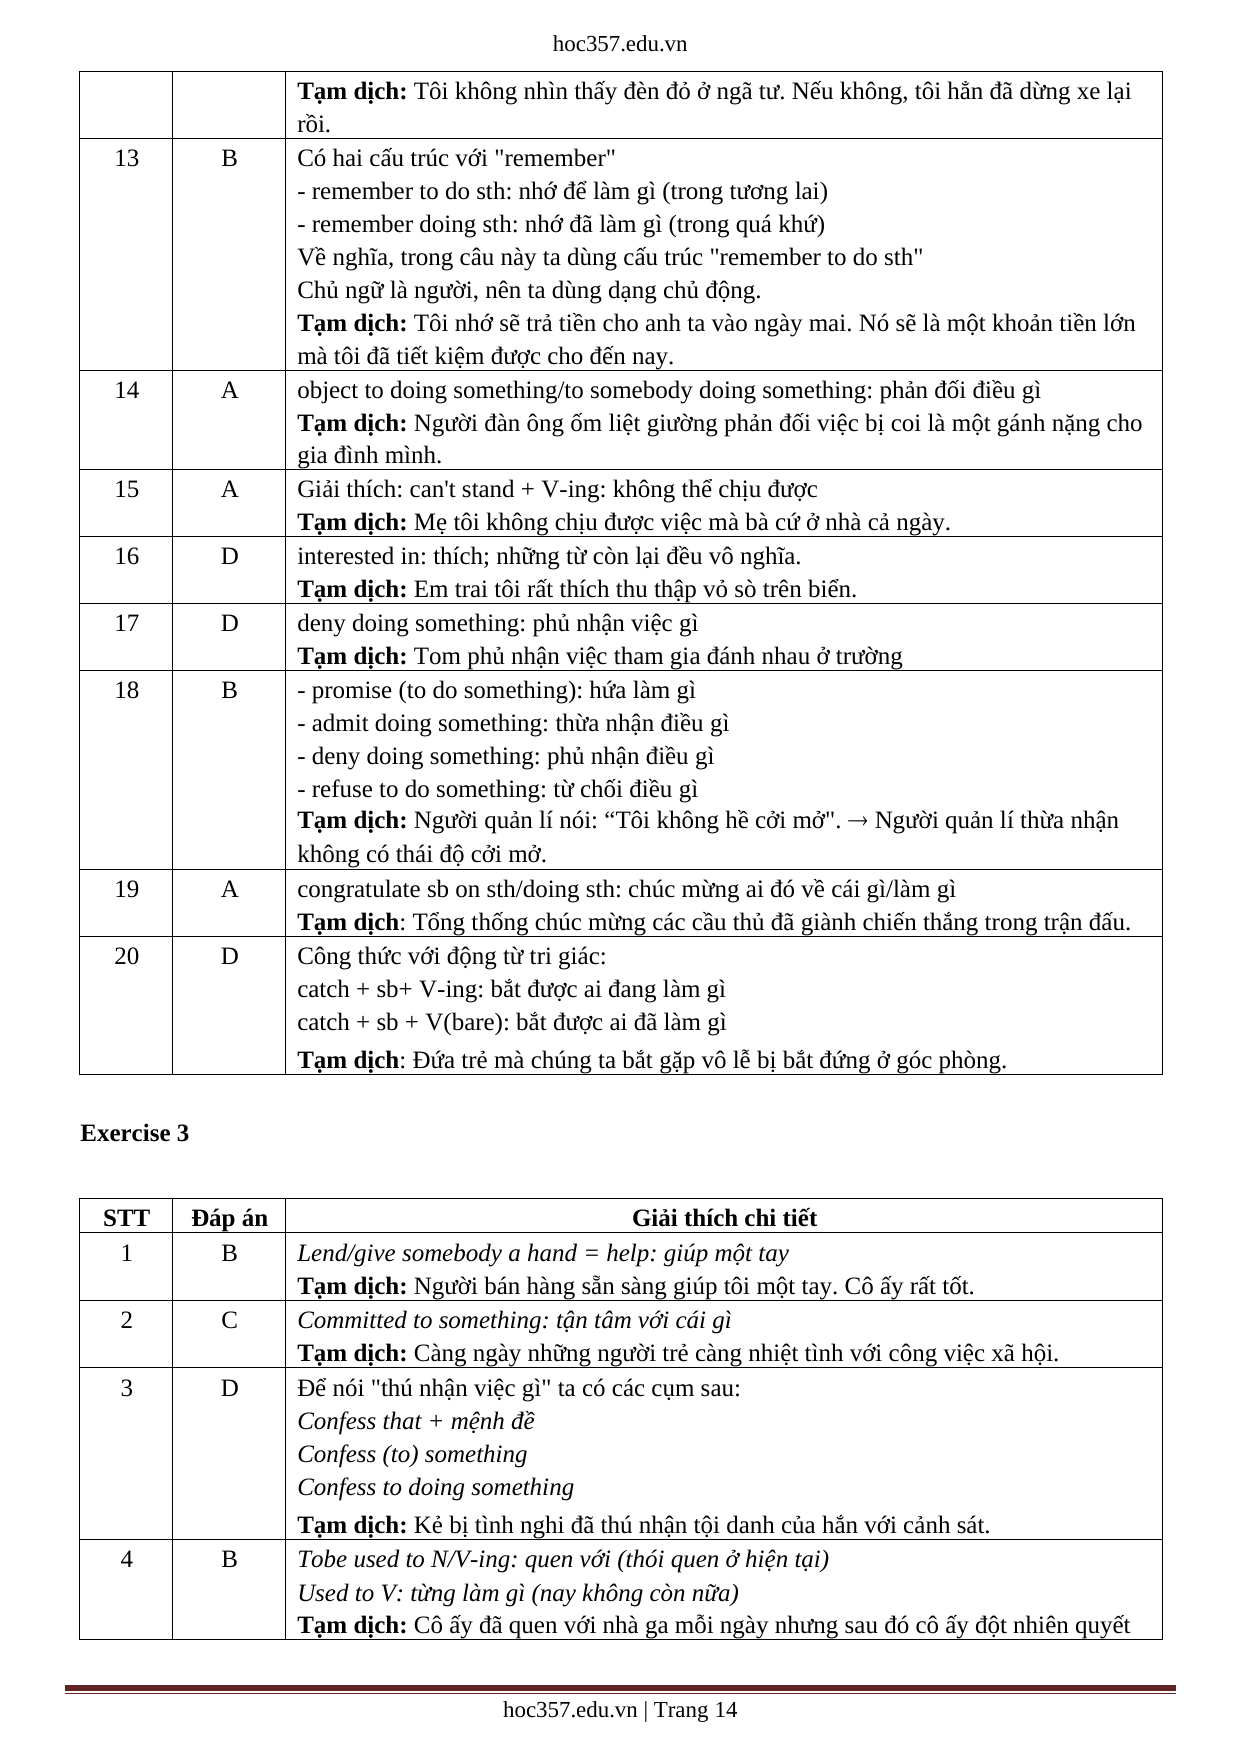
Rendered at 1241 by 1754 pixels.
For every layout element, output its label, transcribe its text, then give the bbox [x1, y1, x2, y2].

table_cell 13 [80, 139, 172, 370]
table_header STT [80, 1199, 172, 1232]
table_cell 2 [80, 1301, 172, 1367]
table_header [173, 72, 285, 138]
table_cell 1 [80, 1233, 172, 1300]
table_cell Tobe used to N/V-ing: quen với (thói quen ở hiện tại) Used to V: từng làm gì (nay không còn nữa) Tạm dịch: Cô ấy đã quen với nhà ga mỗi ngày nhưng sau đó cô ấy đột nhiên quyết [286, 1540, 1162, 1639]
table_header Tạm dịch: Tôi không nhìn thấy đèn đỏ ở ngã tư. Nếu không, tôi hẳn đã dừng xe lại rồi. [286, 72, 1162, 138]
table_cell 4 [80, 1540, 172, 1639]
table_cell A [173, 371, 285, 469]
table_cell Công thức với động từ tri giác: catch + sb+ V-ing: bắt được ai đang làm gì catch + sb + V(bare): bắt được ai đã làm gì Tạm dịch: Đứa trẻ mà chúng ta bắt gặp vô lễ bị bắt đứng ở góc phòng. [286, 937, 1162, 1073]
table_cell D [173, 537, 285, 603]
table_header Đáp án [173, 1199, 285, 1232]
table_cell 3 [80, 1368, 172, 1539]
table_cell Có hai cấu trúc với "remember" - remember to do sth: nhớ để làm gì (trong tương lai) - remember doing sth: nhớ đã làm gì (trong quá khứ) Về nghĩa, trong câu này ta dùng cấu trúc "remember to do sth" Chủ ngữ là người, nên ta dùng dạng chủ động. Tạm dịch: Tôi nhớ sẽ trả tiền cho anh ta vào ngày mai. Nó sẽ là một khoản tiền lớn mà tôi đã tiết kiệm được cho đến nay. [286, 139, 1162, 370]
table_cell C [173, 1301, 285, 1367]
table_cell - promise (to do something): hứa làm gì - admit doing something: thừa nhận điều gì - deny doing something: phủ nhận điều gì - refuse to do something: từ chối điều gì Tạm dịch: Người quản lí nói: “Tôi không hề cởi mở".  Người quản lí thừa nhận không có thái độ cởi mở. [286, 671, 1162, 869]
table_cell D [173, 604, 285, 670]
table_cell interested in: thích; những từ còn lại đều vô nghĩa. Tạm dịch: Em trai tôi rất thích thu thập vỏ sò trên biển. [286, 537, 1162, 603]
table_cell 19 [80, 870, 172, 936]
table_cell B [173, 671, 285, 869]
table_cell 20 [80, 937, 172, 1073]
table_cell Committed to something: tận tâm với cái gì Tạm dịch: Càng ngày những người trẻ càng nhiệt tình với công việc xã hội. [286, 1301, 1162, 1367]
table_cell D [173, 937, 285, 1073]
table_header [80, 72, 172, 138]
table_cell 18 [80, 671, 172, 869]
table_cell Giải thích: can't stand + V-ing: không thể chịu được Tạm dịch: Mẹ tôi không chịu được việc mà bà cứ ở nhà cả ngày. [286, 470, 1162, 536]
table_cell object to doing something/to somebody doing something: phản đối điều gì Tạm dịch: Người đàn ông ốm liệt giường phản đối việc bị coi là một gánh nặng cho gia đình mình. [286, 371, 1162, 469]
table_cell B [173, 139, 285, 370]
table_header Giải thích chi tiết [286, 1199, 1162, 1232]
table_cell 15 [80, 470, 172, 536]
table_cell D [173, 1368, 285, 1539]
table_cell congratulate sb on sth/doing sth: chúc mừng ai đó về cái gì/làm gì Tạm dịch: Tổng thống chúc mừng các cầu thủ đã giành chiến thắng trong trận đấu. [286, 870, 1162, 936]
table_cell A [173, 470, 285, 536]
subtitle Exercise 3 [80, 1118, 1176, 1147]
table_cell Để nói "thú nhận việc gì" ta có các cụm sau: Confess that + mệnh đề Confess (to) something Confess to doing something Tạm dịch: Kẻ bị tình nghi đã thú nhận tội danh của hắn với cảnh sát. [286, 1368, 1162, 1539]
table_cell B [173, 1540, 285, 1639]
table_cell 16 [80, 537, 172, 603]
table_cell B [173, 1233, 285, 1300]
table_cell 14 [80, 371, 172, 469]
table_cell deny doing something: phủ nhận việc gì Tạm dịch: Tom phủ nhận việc tham gia đánh nhau ở trường [286, 604, 1162, 670]
table_cell A [173, 870, 285, 936]
table_cell Lend/give somebody a hand = help: giúp một tay Tạm dịch: Người bán hàng sẵn sàng giúp tôi một tay. Cô ấy rất tốt. [286, 1233, 1162, 1300]
table_cell 17 [80, 604, 172, 670]
